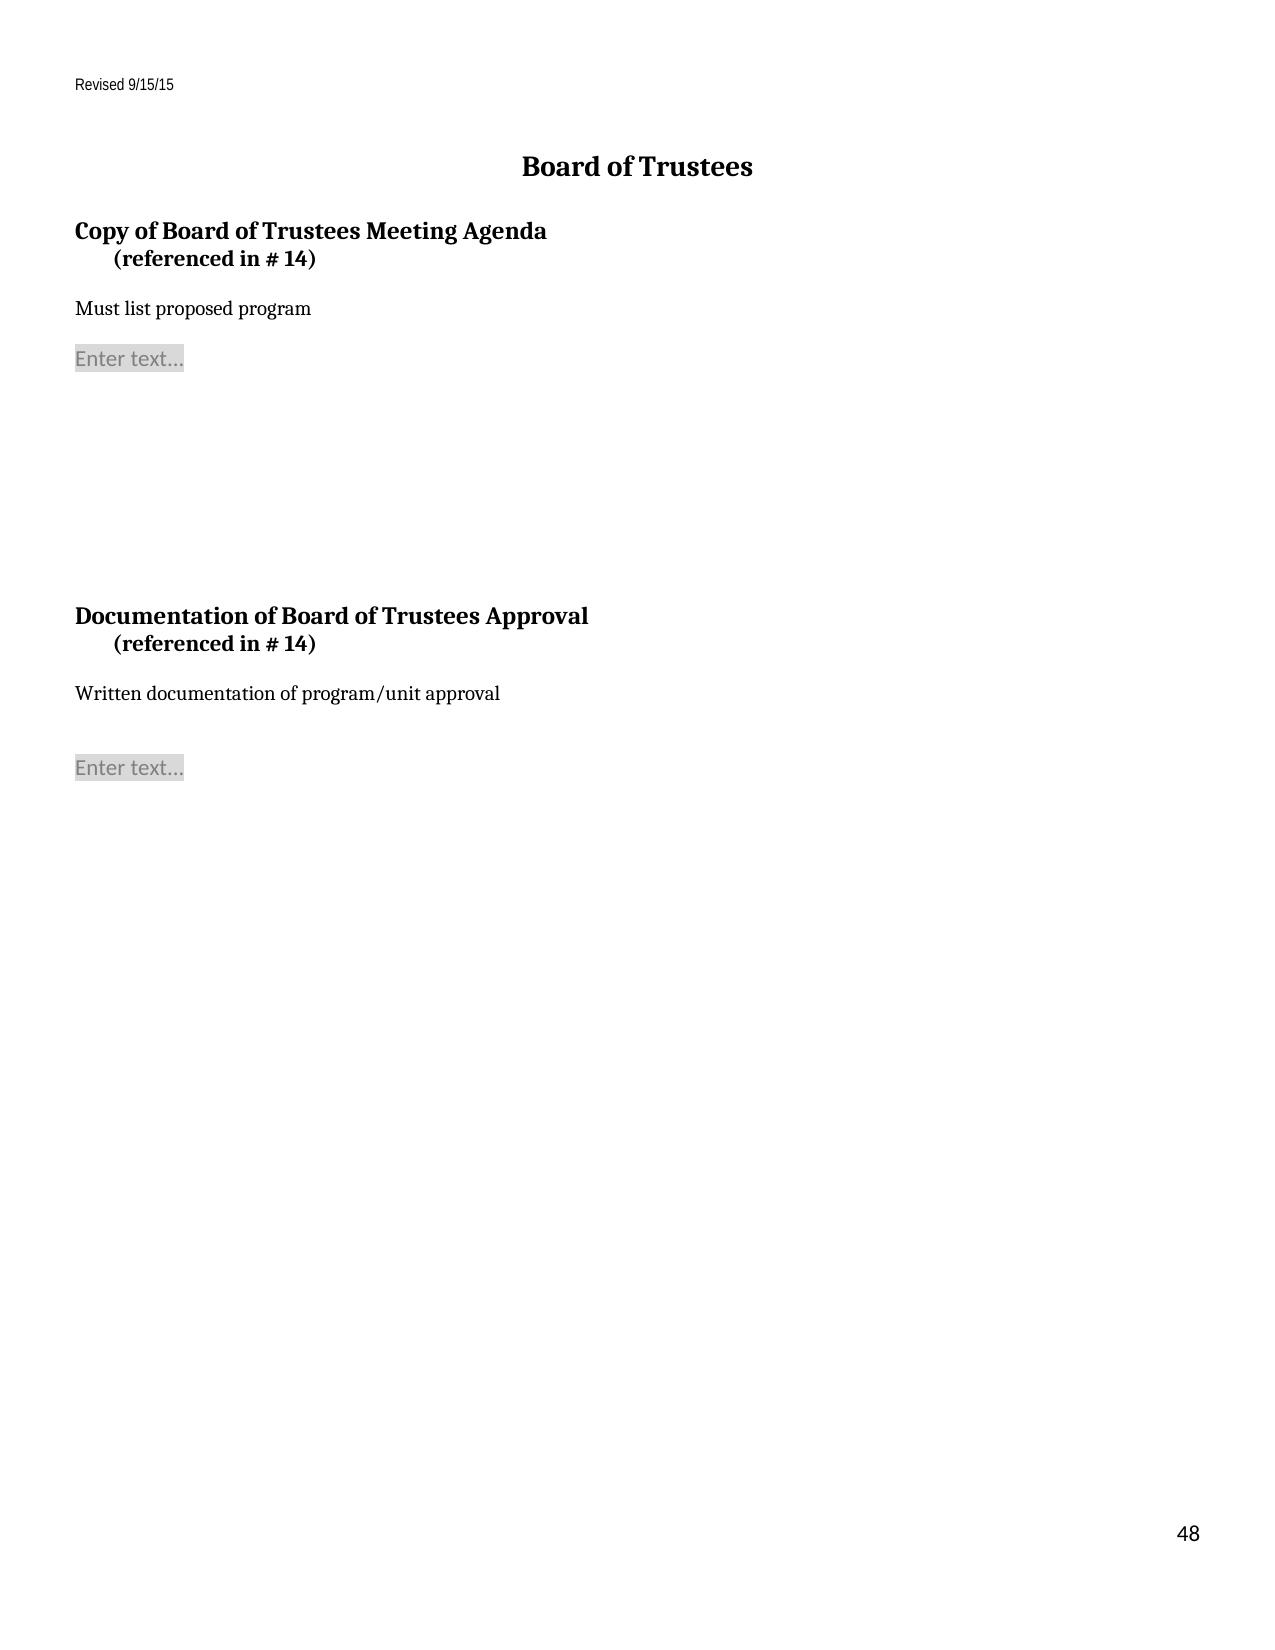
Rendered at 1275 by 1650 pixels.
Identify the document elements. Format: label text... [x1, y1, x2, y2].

text Written documentation of program/unit approval [75, 681, 1200, 705]
text (referenced in # 14) [75, 246, 1200, 272]
text Must list proposed program [75, 296, 1200, 320]
text Board of Trustees [75, 150, 1200, 183]
text Documentation of Board of Trustees Approval [75, 602, 1200, 631]
text Copy of Board of Trustees Meeting Agenda [75, 217, 1200, 246]
text (referenced in # 14) [75, 631, 1200, 657]
